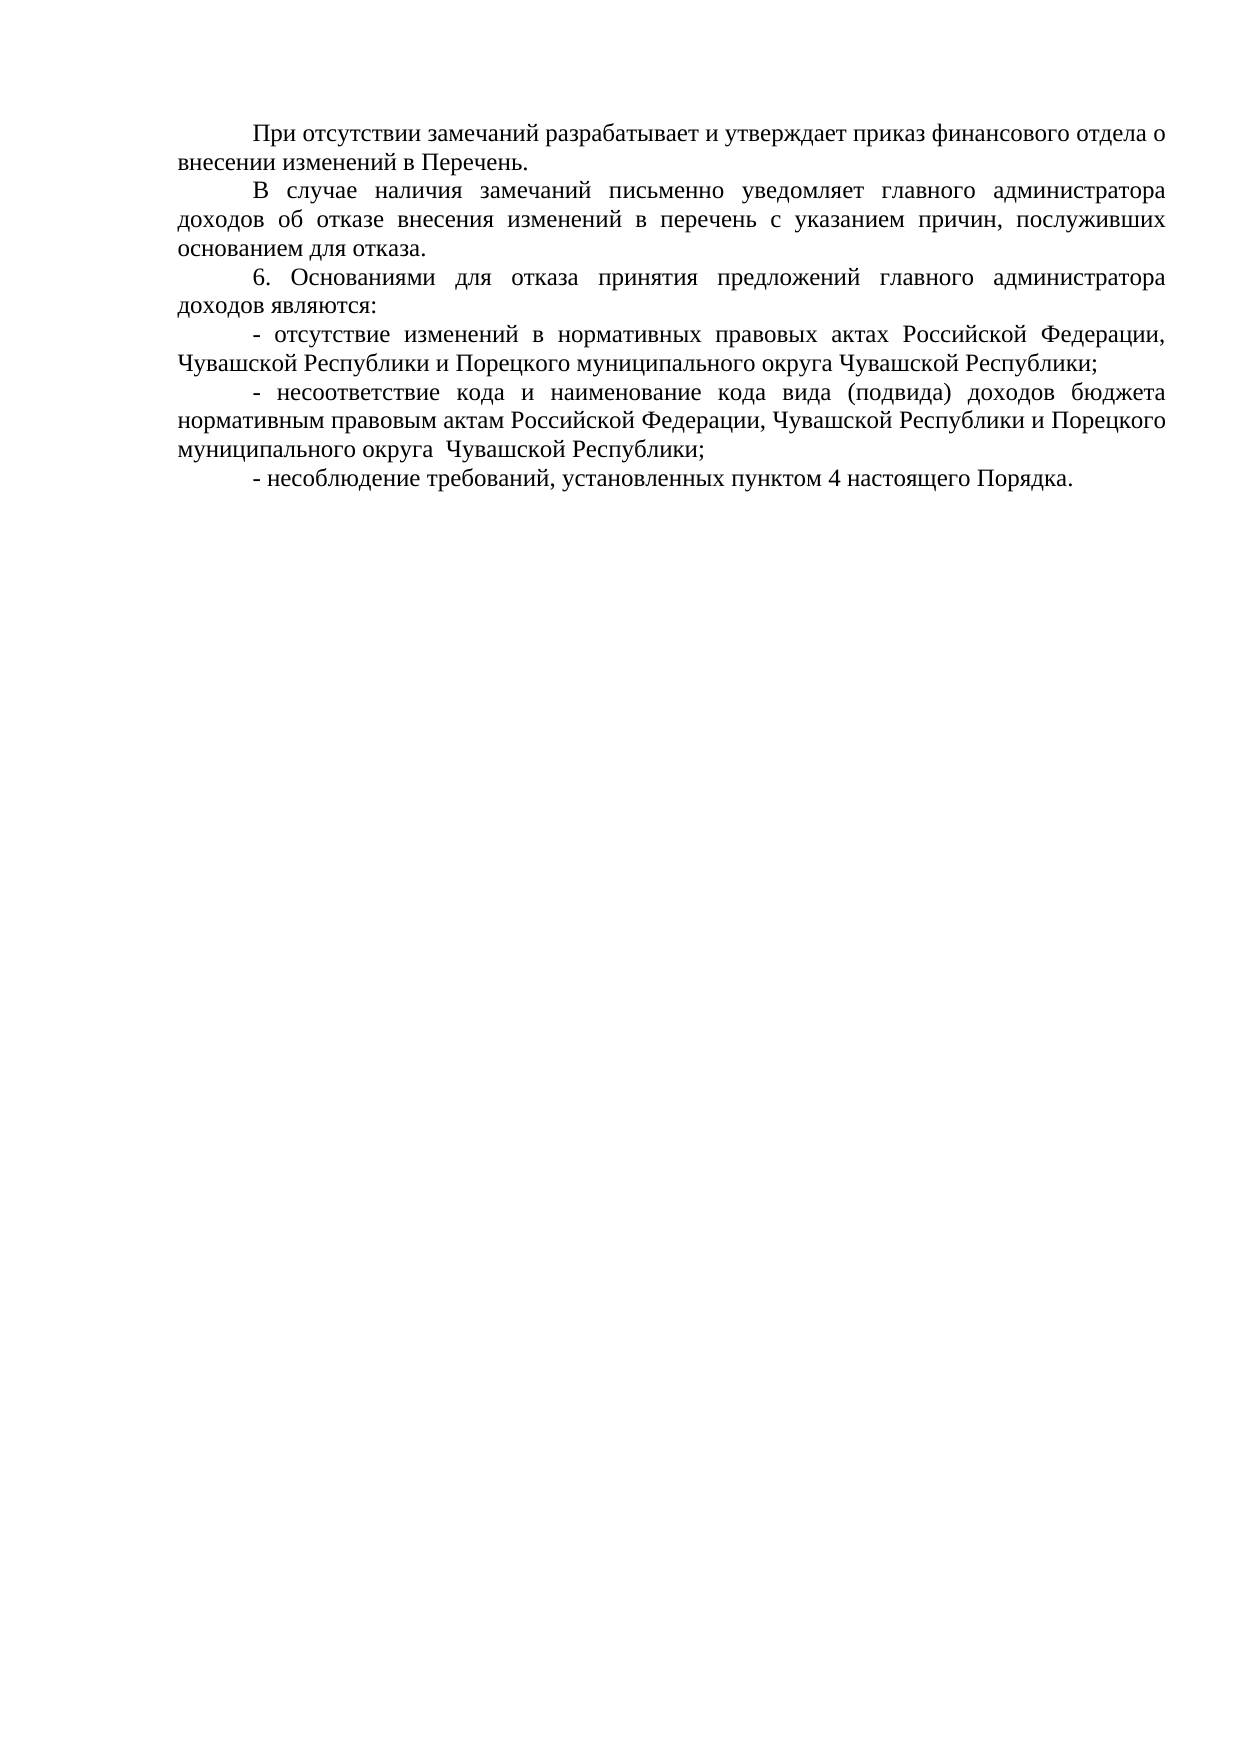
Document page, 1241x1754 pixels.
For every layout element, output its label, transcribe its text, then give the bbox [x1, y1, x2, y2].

text 6. Основаниями для отказа принятия предложений главного администратора доходов являются: [177, 262, 1167, 319]
text В случае наличия замечаний письменно уведомляет главного администратора доходов об отказе внесения изменений в перечень с указанием причин, послуживших основанием для отказа. [177, 176, 1167, 262]
text - отсутствие изменений в нормативных правовых актах Российской Федерации, Чувашской Республики и Порецкого муниципального округа Чувашской Республики; [177, 319, 1167, 377]
text - несоответствие кода и наименование кода вида (подвида) доходов бюджета нормативным правовым актам Российской Федерации, Чувашской Республики и Порецкого муниципального округа Чувашской Республики; [177, 377, 1167, 463]
text При отсутствии замечаний разрабатывает и утверждает приказ финансового отдела о внесении изменений в Перечень. [177, 118, 1167, 176]
text - несоблюдение требований, установленных пунктом 4 настоящего Порядка. [177, 463, 1167, 492]
